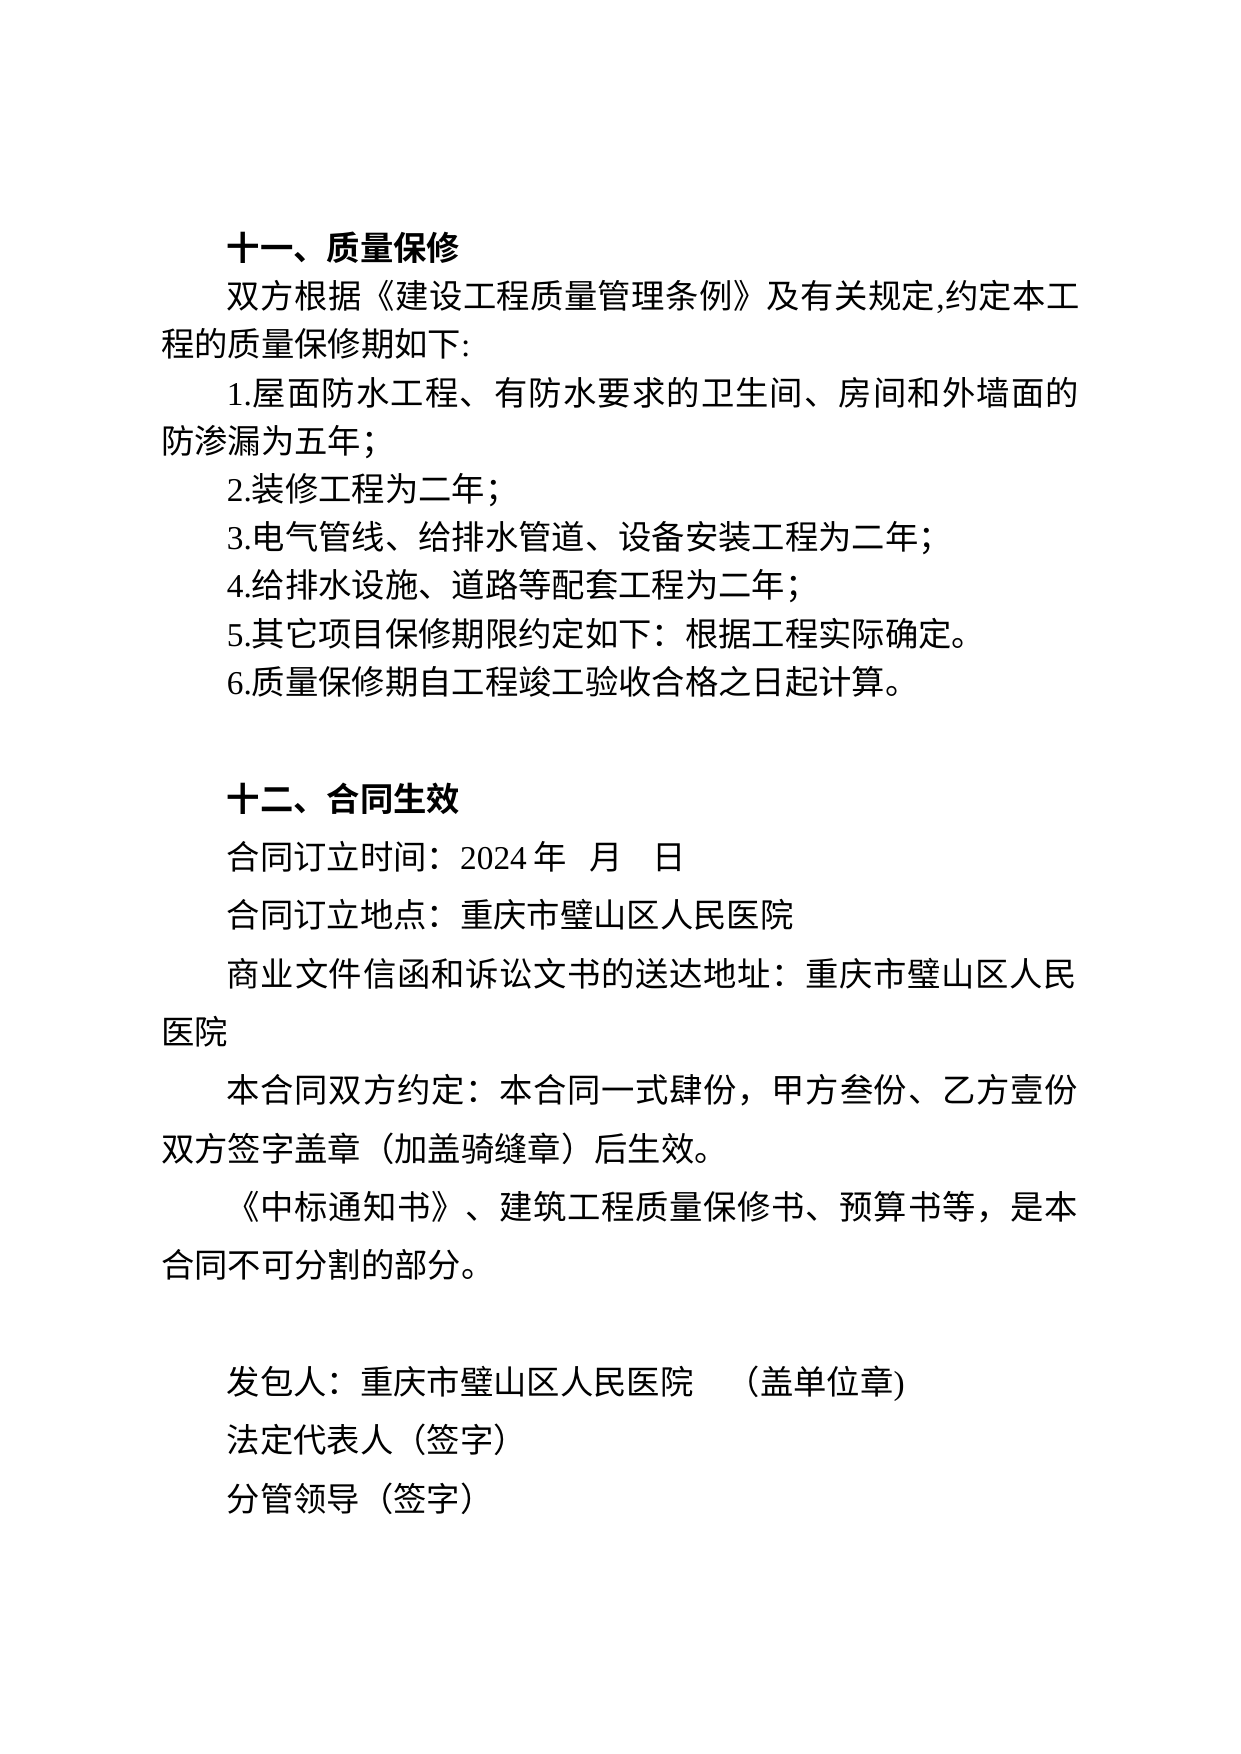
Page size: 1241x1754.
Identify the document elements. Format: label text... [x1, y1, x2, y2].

text 合同订立地点：重庆市璧山区人民医院 [161, 881, 1079, 939]
text 商业文件信函和诉讼文书的送达地址：重庆市璧山区人民医院 [161, 939, 1079, 1056]
text 2.装修工程为二年； [161, 463, 1079, 511]
text 4.给排水设施、道路等配套工程为二年； [161, 559, 1079, 607]
text 十二、合同生效 [161, 764, 1079, 823]
text 本合同双方约定：本合同一式肆份，甲方叁份、乙方壹份，双方签字盖章（加盖骑缝章）后生效。 [161, 1056, 1079, 1173]
text 法定代表人（签字） [161, 1406, 1079, 1464]
list 十一、质量保修 [161, 222, 1079, 270]
text 发包人：重庆市璧山区人民医院 （盖单位章) [161, 1348, 1079, 1406]
text 分管领导（签字） [161, 1464, 1079, 1523]
text 合同订立时间：2024年 月 日 [161, 823, 1079, 881]
text 《中标通知书》、建筑工程质量保修书、预算书等，是本合同不可分割的部分。 [161, 1173, 1079, 1289]
text 3.电气管线、给排水管道、设备安装工程为二年； [161, 511, 1079, 559]
text 6.质量保修期自工程竣工验收合格之日起计算。 [161, 656, 1079, 704]
text 1.屋面防水工程、有防水要求的卫生间、房间和外墙面的防渗漏为五年； [161, 366, 1079, 463]
text 5.其它项目保修期限约定如下：根据工程实际确定。 [161, 607, 1079, 656]
text 双方根据《建设工程质量管理条例》及有关规定,约定本工程的质量保修期如下: [161, 270, 1079, 366]
